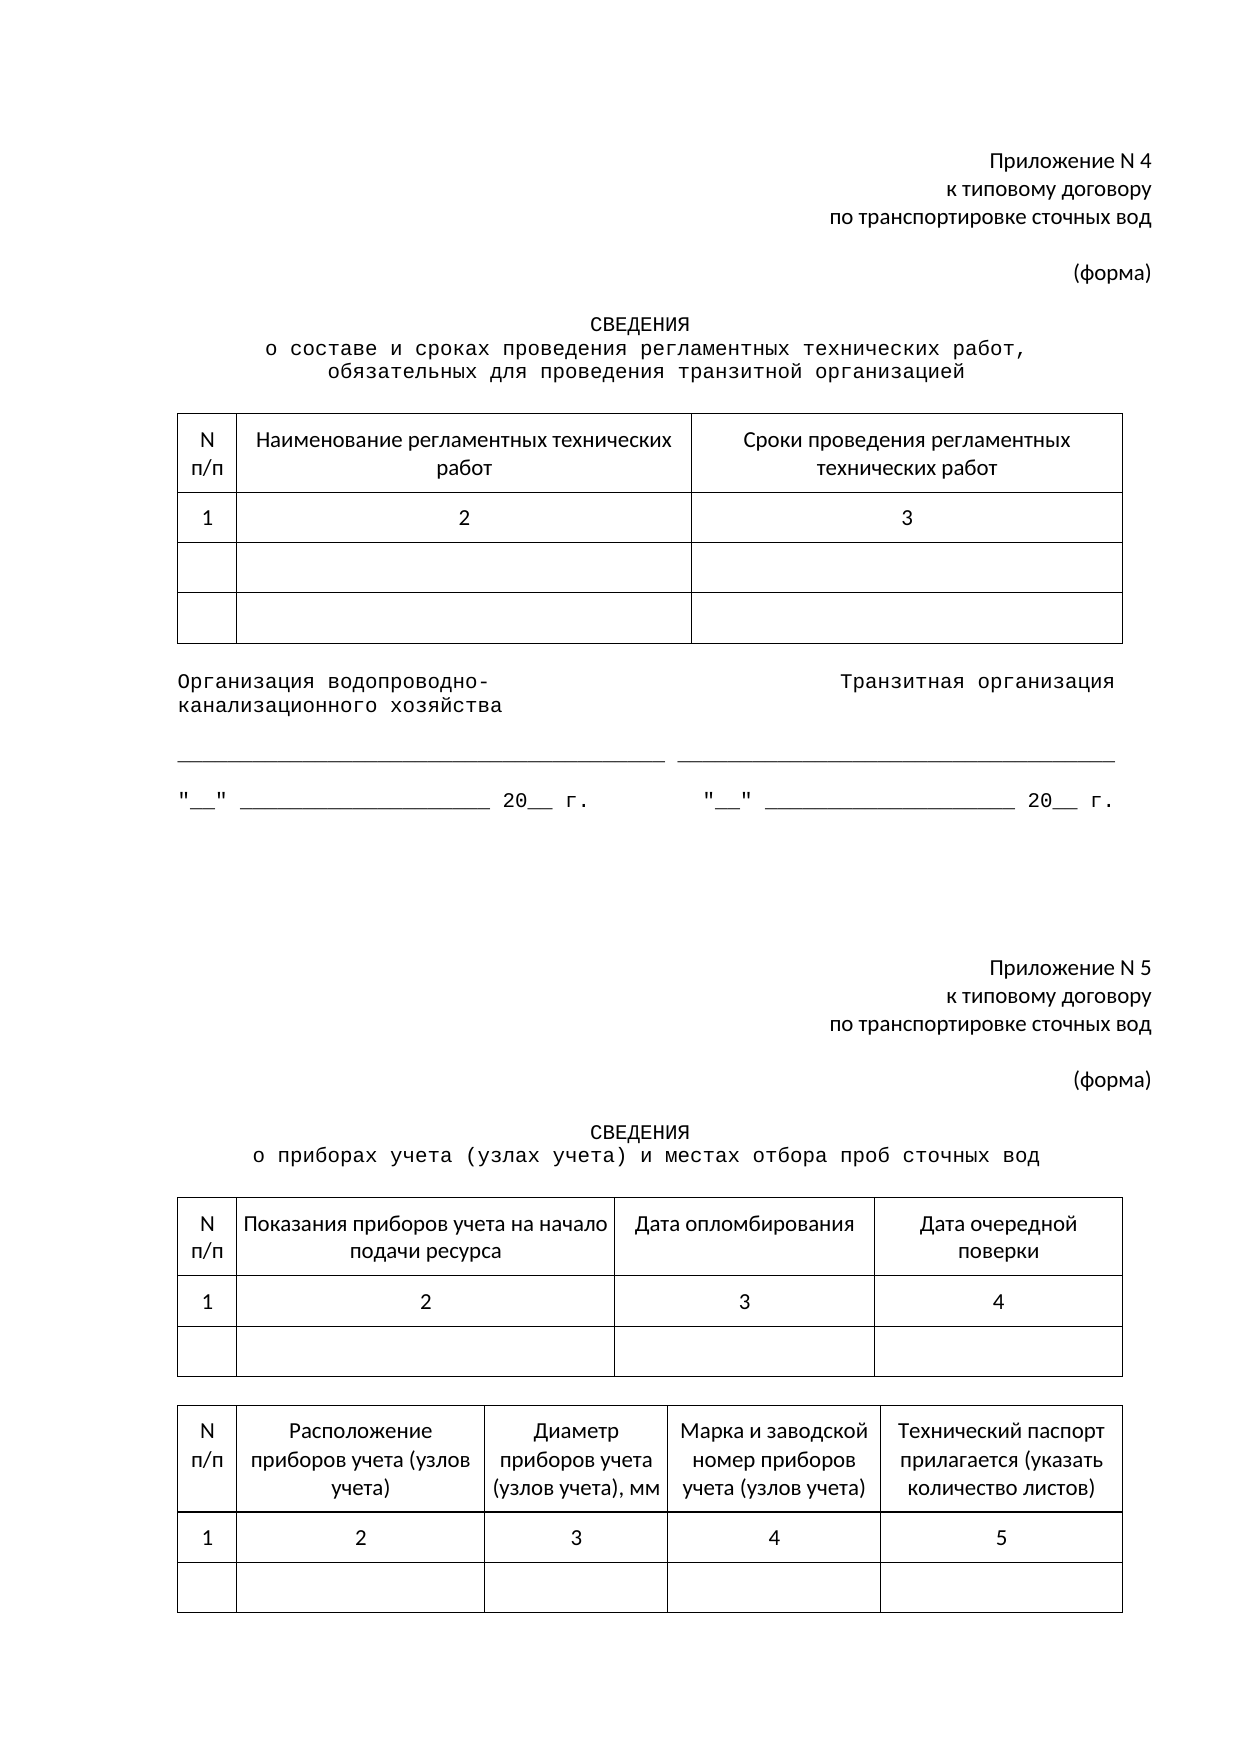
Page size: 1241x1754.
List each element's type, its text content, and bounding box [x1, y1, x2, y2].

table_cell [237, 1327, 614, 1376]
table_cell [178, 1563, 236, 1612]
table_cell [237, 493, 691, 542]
text обязательных для проведения транзитной организацией [177, 362, 1152, 385]
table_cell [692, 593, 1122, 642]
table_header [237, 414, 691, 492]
text канализационного хозяйства [177, 695, 1152, 719]
text к типовому договору [177, 982, 1152, 1009]
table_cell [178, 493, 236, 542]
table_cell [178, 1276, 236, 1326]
text СВЕДЕНИЯ [177, 1122, 1152, 1145]
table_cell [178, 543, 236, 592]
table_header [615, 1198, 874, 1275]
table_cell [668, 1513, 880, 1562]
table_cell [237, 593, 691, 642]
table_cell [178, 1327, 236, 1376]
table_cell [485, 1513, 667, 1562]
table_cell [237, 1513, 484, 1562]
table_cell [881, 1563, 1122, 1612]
text к типовому договору [177, 174, 1152, 202]
text Организация водопроводно- Транзитная организация [177, 672, 1152, 695]
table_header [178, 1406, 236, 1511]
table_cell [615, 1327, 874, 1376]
text (форма) [177, 1066, 1152, 1094]
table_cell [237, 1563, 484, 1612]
text (форма) [177, 258, 1152, 286]
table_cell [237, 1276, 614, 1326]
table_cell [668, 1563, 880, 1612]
text Приложение N 5 [177, 953, 1152, 982]
text "__" ____________________ 20__ г. "__" ____________________ 20__ г. [177, 790, 1152, 813]
text по транспортировке сточных вод [177, 202, 1152, 230]
text СВЕДЕНИЯ [177, 314, 1152, 338]
text о составе и сроках проведения регламентных технических работ, [177, 338, 1152, 362]
text Приложение N 4 [177, 146, 1152, 174]
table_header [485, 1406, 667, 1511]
text по транспортировке сточных вод [177, 1009, 1152, 1038]
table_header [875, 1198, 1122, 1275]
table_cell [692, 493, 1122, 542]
text о приборах учета (узлах учета) и местах отбора проб сточных вод [177, 1145, 1152, 1169]
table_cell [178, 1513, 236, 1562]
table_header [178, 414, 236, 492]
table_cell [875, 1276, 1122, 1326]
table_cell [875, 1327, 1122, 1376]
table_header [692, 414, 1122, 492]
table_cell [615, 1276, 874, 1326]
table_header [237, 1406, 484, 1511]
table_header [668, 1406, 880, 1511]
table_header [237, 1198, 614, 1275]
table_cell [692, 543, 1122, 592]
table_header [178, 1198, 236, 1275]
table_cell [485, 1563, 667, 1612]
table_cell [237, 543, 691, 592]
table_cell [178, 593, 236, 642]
text _______________________________________ ___________________________________ [177, 742, 1152, 766]
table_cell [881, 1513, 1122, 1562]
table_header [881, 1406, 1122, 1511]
